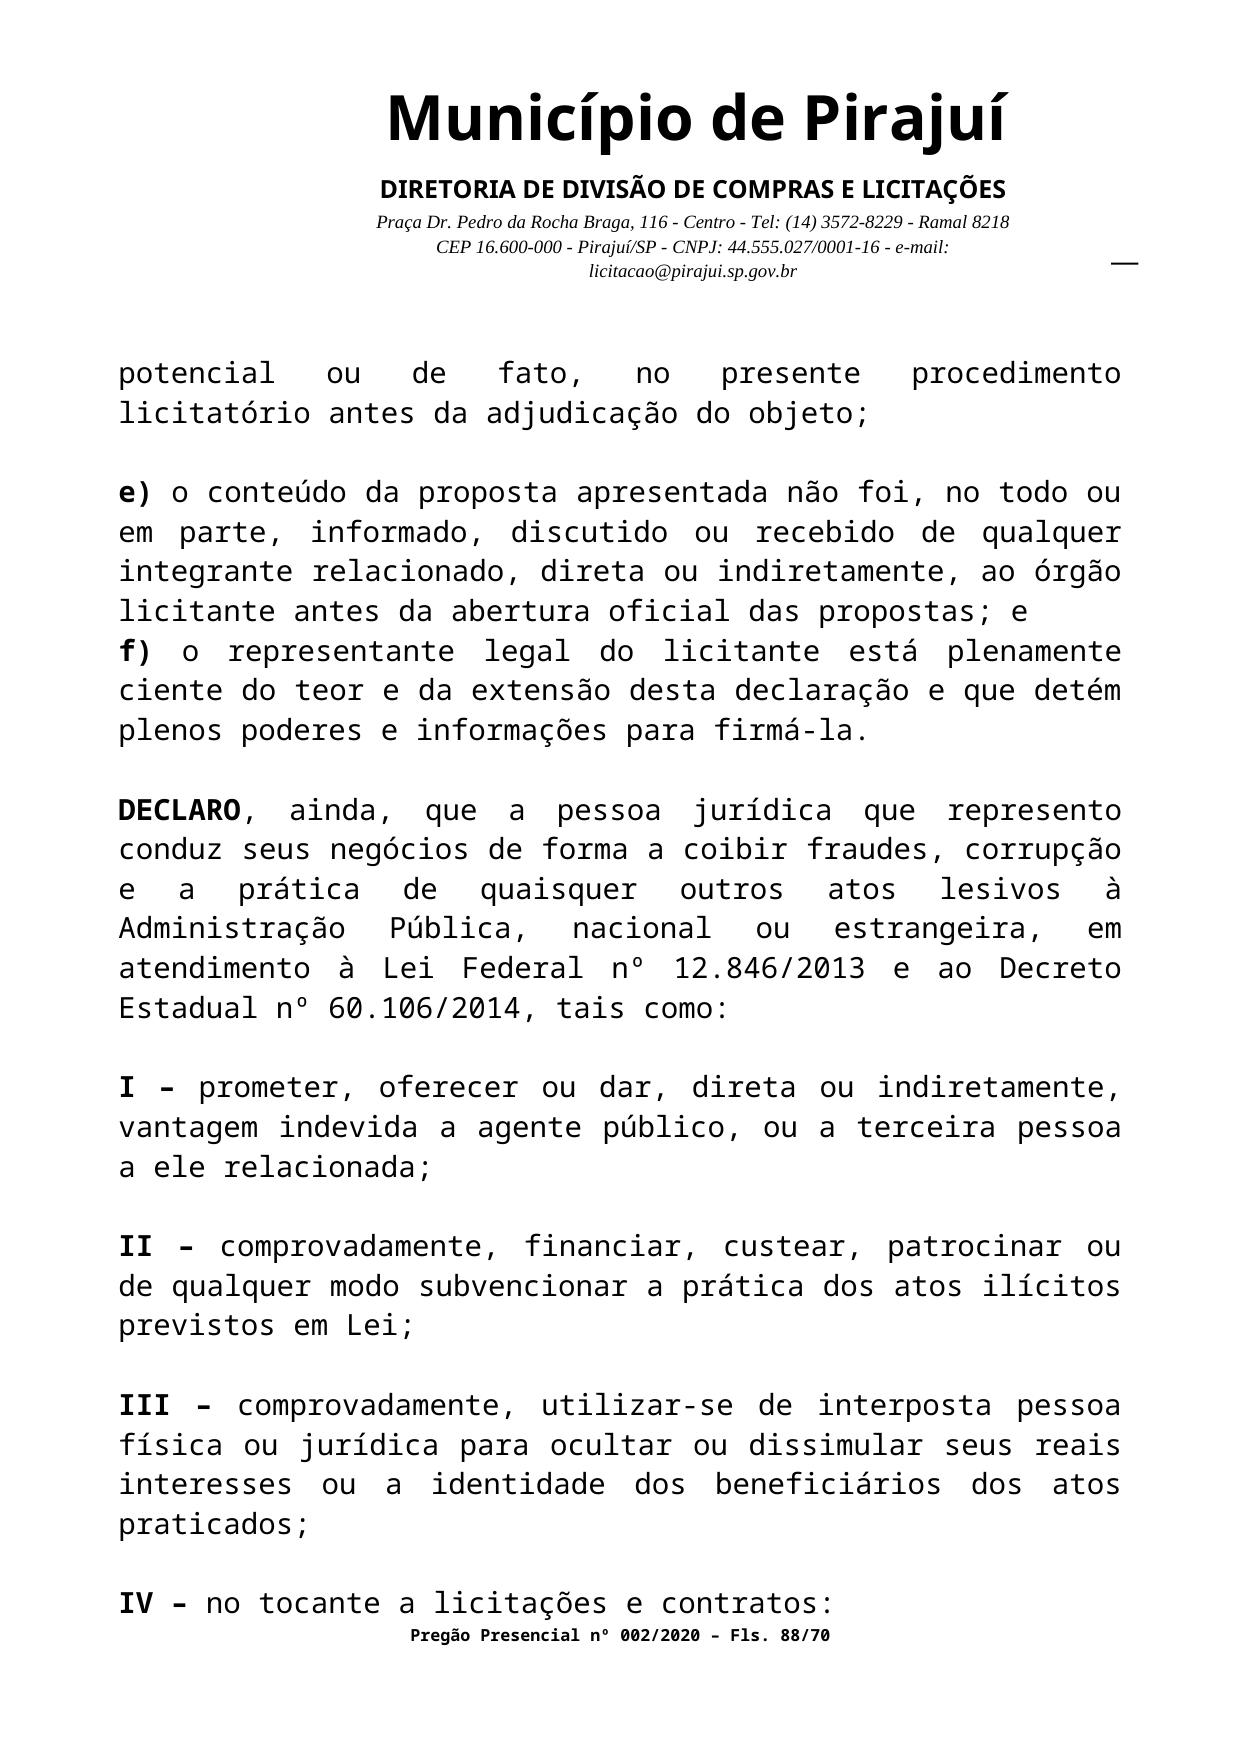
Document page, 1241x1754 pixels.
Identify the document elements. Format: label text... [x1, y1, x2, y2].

text f) o representante legal do licitante está plenamente ciente do teor e da extensão desta declaração e que detém plenos poderes e informações para firmá-la. [118, 630, 1122, 749]
text e) o conteúdo da proposta apresentada não foi, no todo ou em parte, informado, discutido ou recebido de qualquer integrante relacionado, direta ou indiretamente, ao órgão licitante antes da abertura oficial das propostas; e [118, 471, 1122, 630]
text IV – no tocante a licitações e contratos: [118, 1582, 1122, 1622]
text DECLARO, ainda, que a pessoa jurídica que represento conduz seus negócios de forma a coibir fraudes, corrupção e a prática de quaisquer outros atos lesivos à Administração Pública, nacional ou estrangeira, em atendimento à Lei Federal nº 12.846/2013 e ao Decreto Estadual nº 60.106/2014, tais como: [118, 789, 1122, 1027]
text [118, 352, 1122, 432]
text III – comprovadamente, utilizar-se de interposta pessoa física ou jurídica para ocultar ou dissimular seus reais interesses ou a identidade dos beneficiários dos atos praticados; [118, 1384, 1122, 1543]
text II – comprovadamente, financiar, custear, patrocinar ou de qualquer modo subvencionar a prática dos atos ilícitos previstos em Lei; [118, 1225, 1122, 1344]
text I – prometer, oferecer ou dar, direta ou indiretamente, vantagem indevida a agente público, ou a terceira pessoa a ele relacionada; [118, 1067, 1122, 1186]
